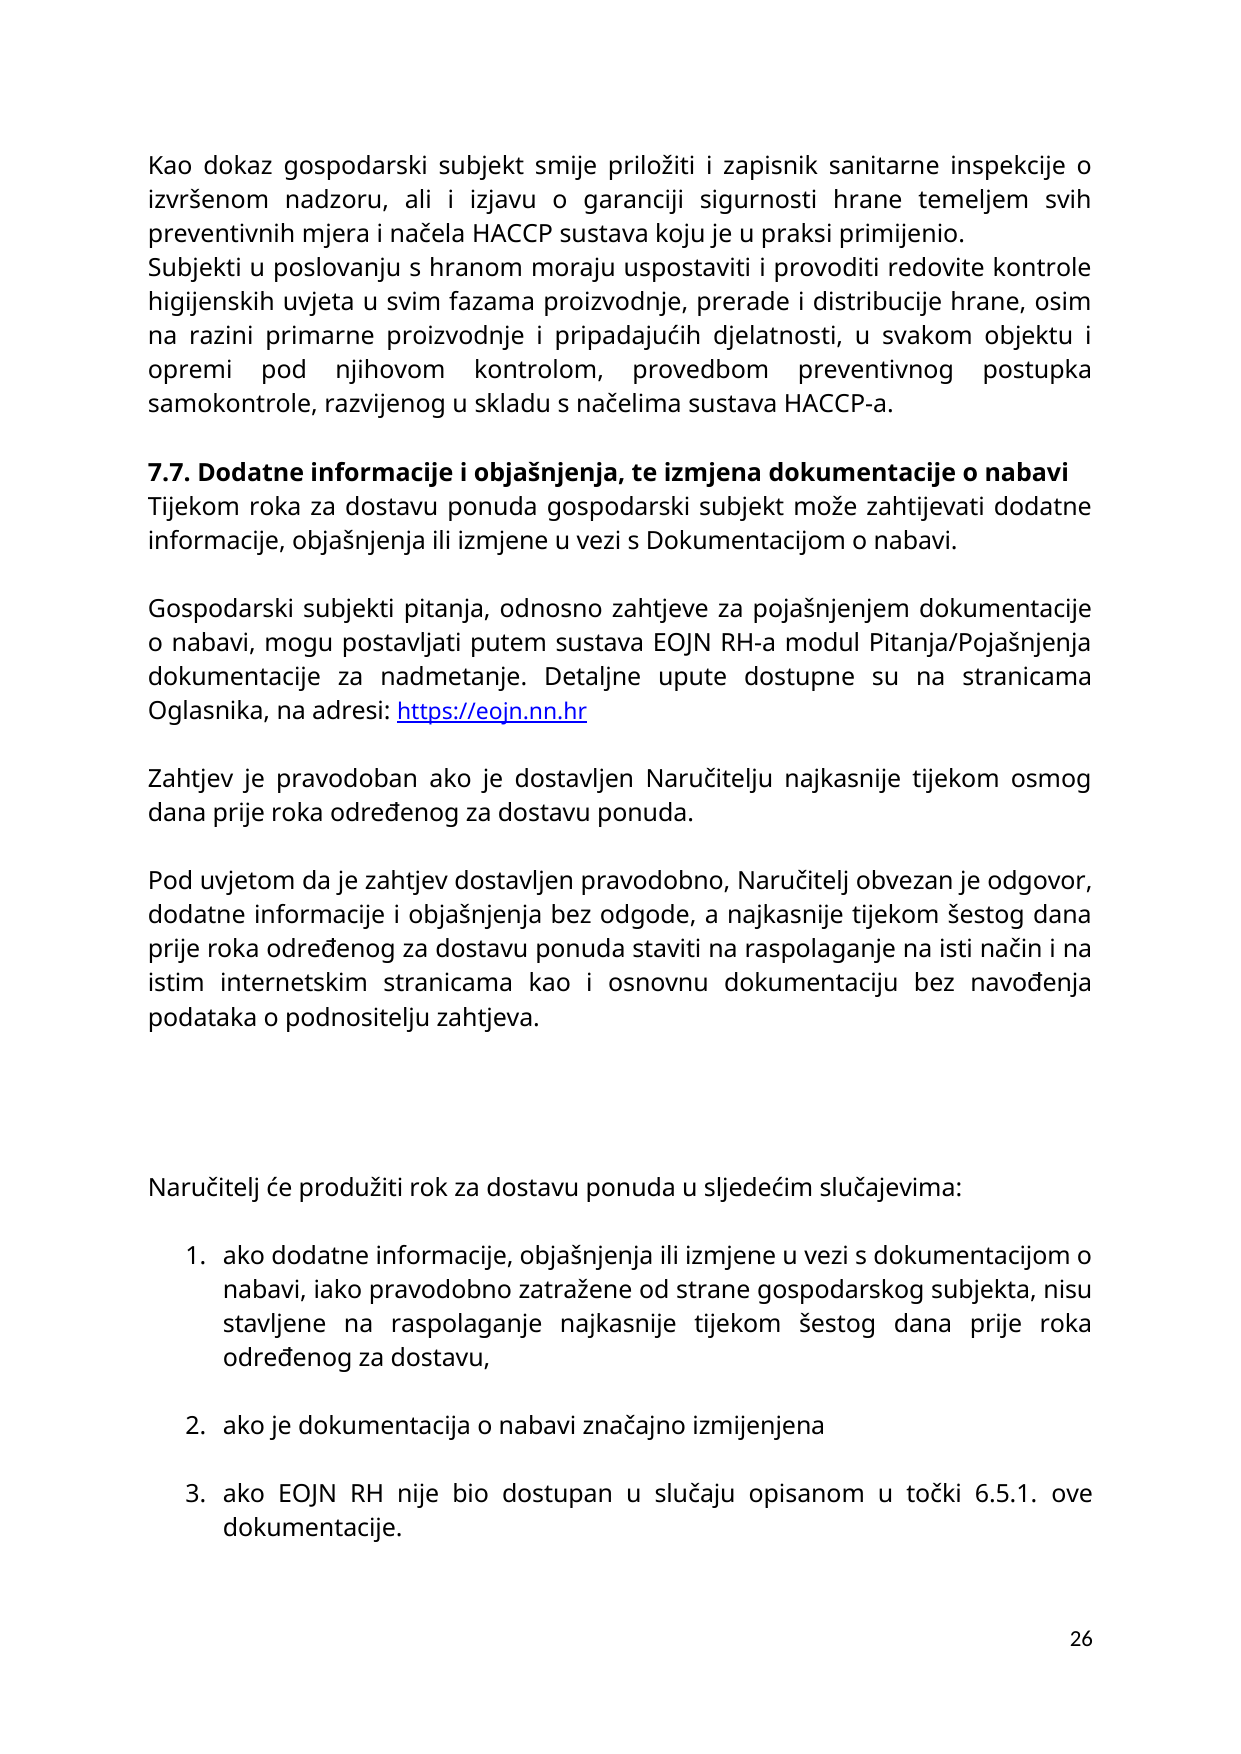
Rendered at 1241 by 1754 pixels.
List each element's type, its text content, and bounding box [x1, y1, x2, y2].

list ako EOJN RH nije bio dostupan u slučaju opisanom u točki 6.5.1. ove dokumentacije. [185, 1476, 1093, 1544]
text Subjekti u poslovanju s hranom moraju uspostaviti i provoditi redovite kontrole higijenskih uvjeta u svim fazama proizvodnje, prerade i distribucije hrane, osim na razini primarne proizvodnje i pripadajućih djelatnosti, u svakom objektu i opremi pod njihovom kontrolom, provedbom preventivnog postupka samokontrole, razvijenog u skladu s načelima sustava HACCP-a. [148, 250, 1093, 420]
text Naručitelj će produžiti rok za dostavu ponuda u sljedećim slučajevima: [148, 1169, 1093, 1203]
text Gospodarski subjekti pitanja, odnosno zahtjeve za pojašnjenjem dokumentacije o nabavi, mogu postavljati putem sustava EOJN RH-a modul Pitanja/Pojašnjenja dokumentacije za nadmetanje. Detaljne upute dostupne su na stranicama Oglasnika, na adresi: https://eojn.nn.hr [148, 590, 1093, 727]
list ako je dokumentacija o nabavi značajno izmijenjena [185, 1408, 1093, 1442]
text Kao dokaz gospodarski subjekt smije priložiti i zapisnik sanitarne inspekcije o izvršenom nadzoru, ali i izjavu o garanciji sigurnosti hrane temeljem svih preventivnih mjera i načela HACCP sustava koju je u praksi primijenio. [148, 148, 1093, 250]
list ako dodatne informacije, objašnjenja ili izmjene u vezi s dokumentacijom o nabavi, iako pravodobno zatražene od strane gospodarskog subjekta, nisu stavljene na raspolaganje najkasnije tijekom šestog dana prije roka određenog za dostavu, [185, 1238, 1093, 1374]
text Zahtjev je pravodoban ako je dostavljen Naručitelju najkasnije tijekom osmog dana prije roka određenog za dostavu ponuda. [148, 761, 1093, 829]
text Tijekom roka za dostavu ponuda gospodarski subjekt može zahtijevati dodatne informacije, objašnjenja ili izmjene u vezi s Dokumentacijom o nabavi. [148, 488, 1093, 556]
subtitle 7.7. Dodatne informacije i objašnjenja, te izmjena dokumentacije o nabavi [148, 454, 1093, 488]
text Pod uvjetom da je zahtjev dostavljen pravodobno, Naručitelj obvezan je odgovor, dodatne informacije i objašnjenja bez odgode, a najkasnije tijekom šestog dana prije roka određenog za dostavu ponuda staviti na raspolaganje na isti način i na istim internetskim stranicama kao i osnovnu dokumentaciju bez navođenja podataka o podnositelju zahtjeva. [148, 863, 1093, 1033]
